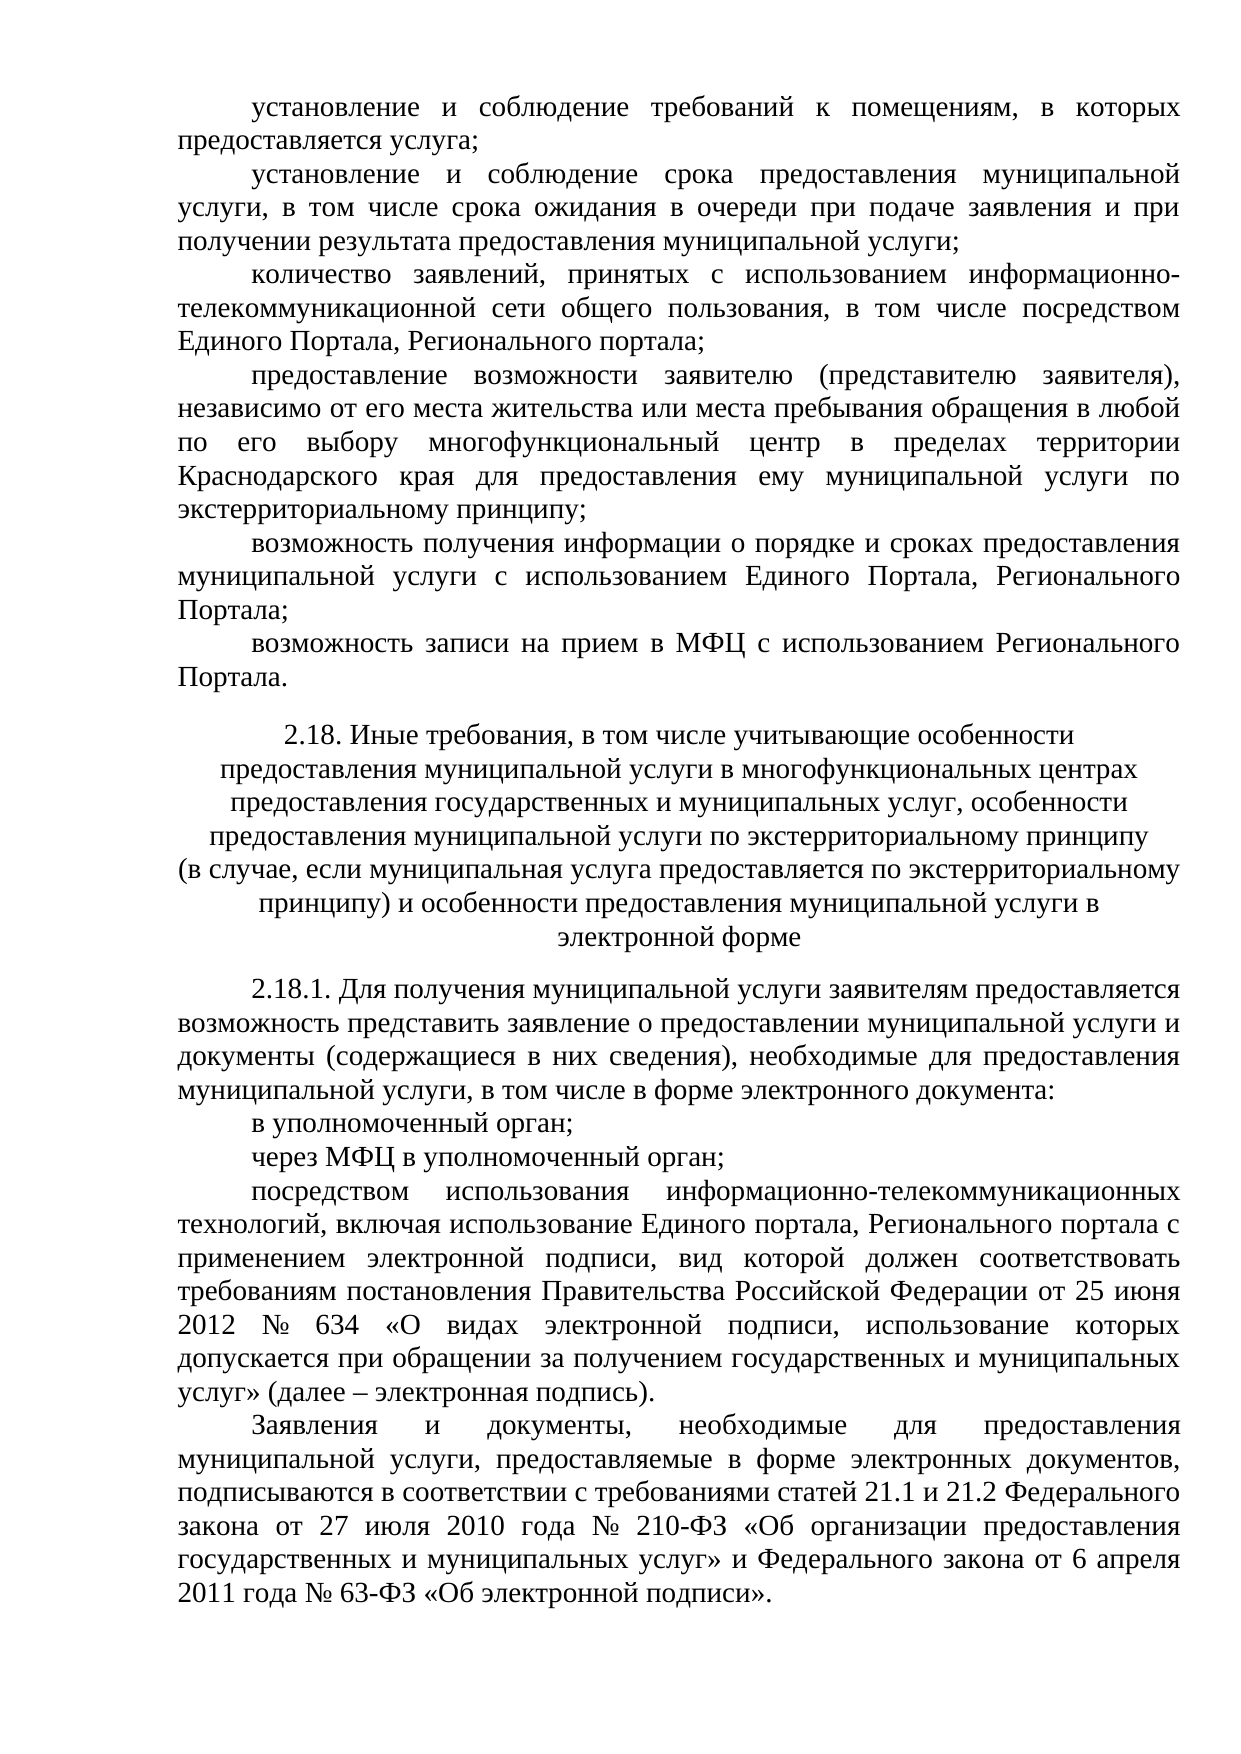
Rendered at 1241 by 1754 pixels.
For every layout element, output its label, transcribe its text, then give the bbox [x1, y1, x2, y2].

text 2.18. Иные требования, в том числе учитывающие особенности [177, 717, 1181, 751]
text установление и соблюдение срока предоставления муниципальной услуги, в том числе срока ожидания в очереди при подаче заявления и при получении результата предоставления муниципальной услуги; [177, 156, 1181, 256]
text (в случае, если муниципальная услуга предоставляется по экстерриториальному принципу) и особенности предоставления муниципальной услуги в электронной форме [177, 852, 1181, 952]
text предоставление возможности заявителю (представителю заявителя), независимо от его места жительства или места пребывания обращения в любой по его выбору многофункциональный центр в пределах территории Краснодарского края для предоставления ему муниципальной услуги по экстерриториальному принципу; [177, 357, 1181, 525]
text посредством использования информационно-телекоммуникационных технологий, включая использование Единого портала, Регионального портала с применением электронной подписи, вид которой должен соответствовать требованиям постановления Правительства Российской Федерации от 25 июня 2012 № 634 «О видах электронной подписи, использование которых допускается при обращении за получением государственных и муниципальных услуг» (далее – электронная подпись). [177, 1173, 1181, 1407]
text возможность записи на прием в МФЦ с использованием Регионального Портала. [177, 625, 1181, 692]
text возможность получения информации о порядке и сроках предоставления муниципальной услуги с использованием Единого Портала, Регионального Портала; [177, 525, 1181, 625]
text предоставления муниципальной услуги по экстерриториальному принципу [177, 818, 1181, 852]
text предоставления муниципальной услуги в многофункциональных центрах [177, 751, 1181, 784]
text через МФЦ в уполномоченный орган; [177, 1139, 1181, 1173]
text количество заявлений, принятых с использованием информационно-телекоммуникационной сети общего пользования, в том числе посредством Единого Портала, Регионального портала; [177, 256, 1181, 357]
text 2.18.1. Для получения муниципальной услуги заявителям предоставляется возможность представить заявление о предоставлении муниципальной услуги и документы (содержащиеся в них сведения), необходимые для предоставления муниципальной услуги, в том числе в форме электронного документа: [177, 971, 1181, 1106]
text Заявления и документы, необходимые для предоставления муниципальной услуги, предоставляемые в форме электронных документов, подписываются в соответствии с требованиями статей 21.1 и 21.2 Федерального закона от 27 июля 2010 года № 210-ФЗ «Об организации предоставления государственных и муниципальных услуг» и Федерального закона от 6 апреля 2011 года № 63-ФЗ «Об электронной подписи». [177, 1407, 1181, 1609]
text установление и соблюдение требований к помещениям, в которых предоставляется услуга; [177, 89, 1181, 156]
text в уполномоченный орган; [177, 1106, 1181, 1139]
text предоставления государственных и муниципальных услуг, особенности [177, 784, 1181, 818]
